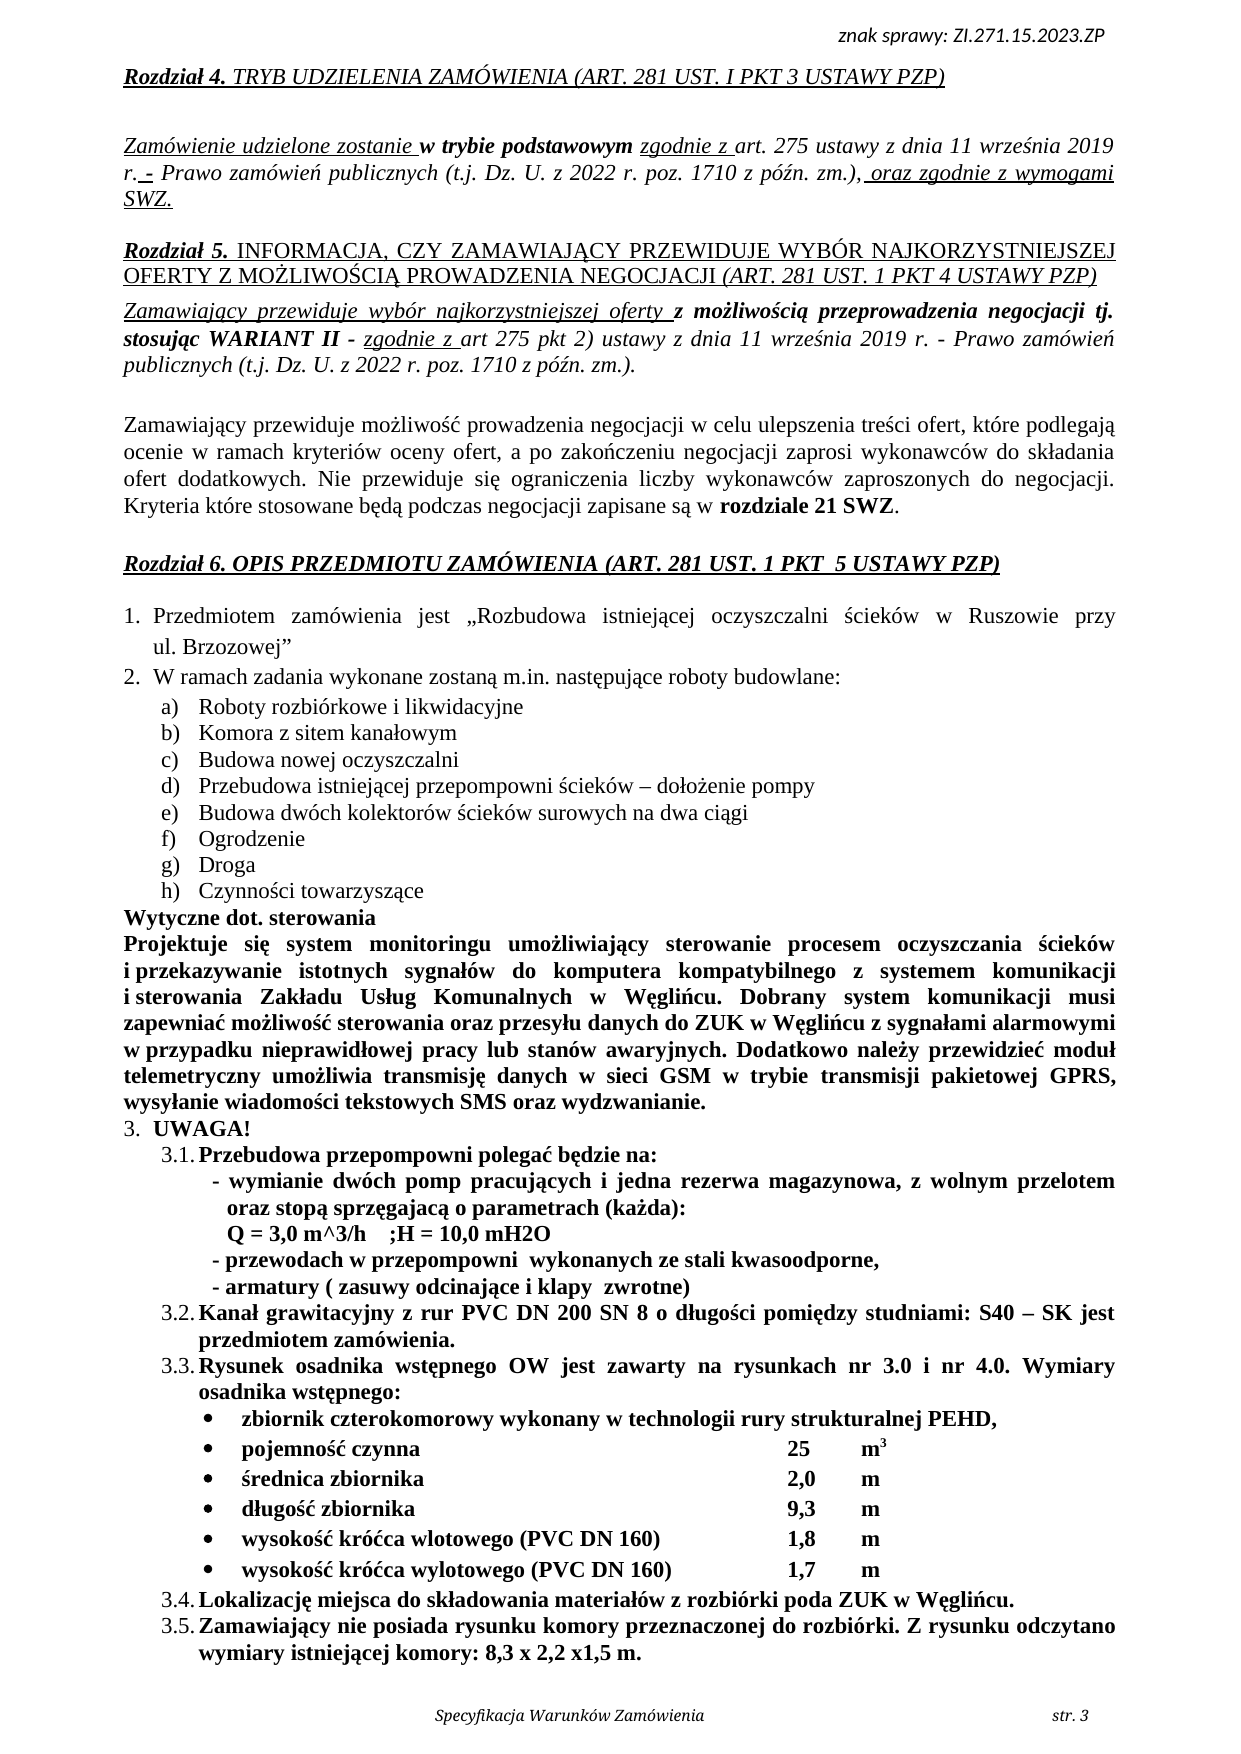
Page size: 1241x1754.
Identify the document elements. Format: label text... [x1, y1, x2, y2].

list długość zbiornika 9,3 m [204, 1495, 1117, 1522]
text Projektuje się system monitoringu umożliwiający sterowanie procesem oczyszczania ścieków i przekazywanie istotnych sygnałów do komputera kompatybilnego z systemem komunikacji i sterowania Zakładu Usług Komunalnych w Węglińcu. Dobrany system komunikacji musi zapewniać możliwość sterowania oraz przesyłu danych do ZUK w Węglińcu z sygnałami alarmowymi w przypadku nieprawidłowej pracy lub stanów awaryjnych. Dodatkowo należy przewidzieć moduł telemetryczny umożliwia transmisję danych w sieci GSM w trybie transmisji pakietowej GPRS, wysyłanie wiadomości tekstowych SMS oraz wydzwanianie. [123, 930, 1117, 1115]
list - armatury ( zasuwy odcinające i klapy zwrotne) [212, 1273, 1117, 1299]
list zbiornik czterokomorowy wykonany w technologii rury strukturalnej PEHD, [204, 1405, 1117, 1431]
text Zamawiający przewiduje wybór najkorzystniejszej oferty z możliwością przeprowadzenia negocjacji tj. stosując WARIANT II - zgodnie z art 275 pkt 2) ustawy z dnia 11 września 2019 r. - Prawo zamówień publicznych (t.j. Dz. U. z 2022 r. poz. 1710 z późn. zm.). [123, 297, 1117, 378]
list Lokalizację miejsca do składowania materiałów z rozbiórki poda ZUK w Węglińcu. [161, 1586, 1117, 1612]
list Budowa nowej oczyszczalni [161, 746, 1117, 772]
list Kanał grawitacyjny z rur PVC DN 200 SN 8 o długości pomiędzy studniami: S40 – SK jest przedmiotem zamówienia. [161, 1299, 1117, 1352]
list Przebudowa istniejącej przepompowni ścieków – dołożenie pompy [161, 772, 1117, 798]
text Zamawiający przewiduje możliwość prowadzenia negocjacji w celu ulepszenia treści ofert, które podlegają ocenie w ramach kryteriów oceny ofert, a po zakończeniu negocjacji zaprosi wykonawców do składania ofert dodatkowych. Nie przewiduje się ograniczenia liczby wykonawców zaproszonych do negocjacji. Kryteria które stosowane będą podczas negocjacji zapisane są w rozdziale 21 SWZ. [123, 411, 1117, 519]
list Q = 3,0 m^3/h ;H = 10,0 mH2O [227, 1220, 1117, 1247]
list Przedmiotem zamówienia jest „Rozbudowa istniejącej oczyszczalni ścieków w Ruszowie przy ul. Brzozowej” [123, 602, 1117, 659]
list Ogrodzenie [161, 825, 1117, 851]
text Zamówienie udzielone zostanie w trybie podstawowym zgodnie z art. 275 ustawy z dnia 11 września 2019 r. - Prawo zamówień publicznych (t.j. Dz. U. z 2022 r. poz. 1710 z późn. zm.), oraz zgodnie z wymogami SWZ. [123, 132, 1117, 212]
list Przebudowa przepompowni polegać będzie na: [161, 1141, 1117, 1167]
list wysokość króćca wlotowego (PVC DN 160) 1,8 m [204, 1526, 1117, 1552]
list Komora z sitem kanałowym [161, 719, 1117, 746]
text Rozdział 5. INFORMACJA, CZY ZAMAWIAJĄCY PRZEWIDUJE WYBÓR NAJKORZYSTNIEJSZEJ OFERTY Z MOŻLIWOŚCIĄ PROWADZENIA NEGOCJACJI (ART. 281 UST. 1 PKT 4 USTAWY PZP) [123, 239, 1117, 289]
text Rozdział 4. TRYB UDZIELENIA ZAMÓWIENIA (ART. 281 UST. I PKT 3 USTAWY PZP) [123, 65, 1117, 90]
list UWAGA! [123, 1115, 1117, 1141]
list - wymianie dwóch pomp pracujących i jedna rezerwa magazynowa, z wolnym przelotem oraz stopą sprzęgajacą o parametrach (każda): [212, 1167, 1117, 1220]
list Roboty rozbiórkowe i likwidacyjne [161, 693, 1117, 719]
list W ramach zadania wykonane zostaną m.in. następujące roboty budowlane: [123, 663, 1117, 689]
text Wytyczne dot. sterowania [123, 904, 1117, 930]
list pojemność czynna 25 m3 [204, 1435, 1117, 1461]
list Rysunek osadnika wstępnego OW jest zawarty na rysunkach nr 3.0 i nr 4.0. Wymiary osadnika wstępnego: [161, 1352, 1117, 1405]
list Budowa dwóch kolektorów ścieków surowych na dwa ciągi [161, 798, 1117, 825]
list średnica zbiornika 2,0 m [204, 1465, 1117, 1491]
list Zamawiający nie posiada rysunku komory przeznaczonej do rozbiórki. Z rysunku odczytano wymiary istniejącej komory: 8,3 x 2,2 x1,5 m. [161, 1612, 1117, 1665]
list - przewodach w przepompowni wykonanych ze stali kwasoodporne, [212, 1247, 1117, 1273]
list Droga [161, 851, 1117, 878]
text Rozdział 6. OPIS PRZEDMIOTU ZAMÓWIENIA (ART. 281 UST. 1 PKT 5 USTAWY PZP) [123, 552, 1117, 577]
list wysokość króćca wylotowego (PVC DN 160) 1,7 m [204, 1556, 1117, 1582]
list Czynności towarzyszące [161, 878, 1117, 904]
